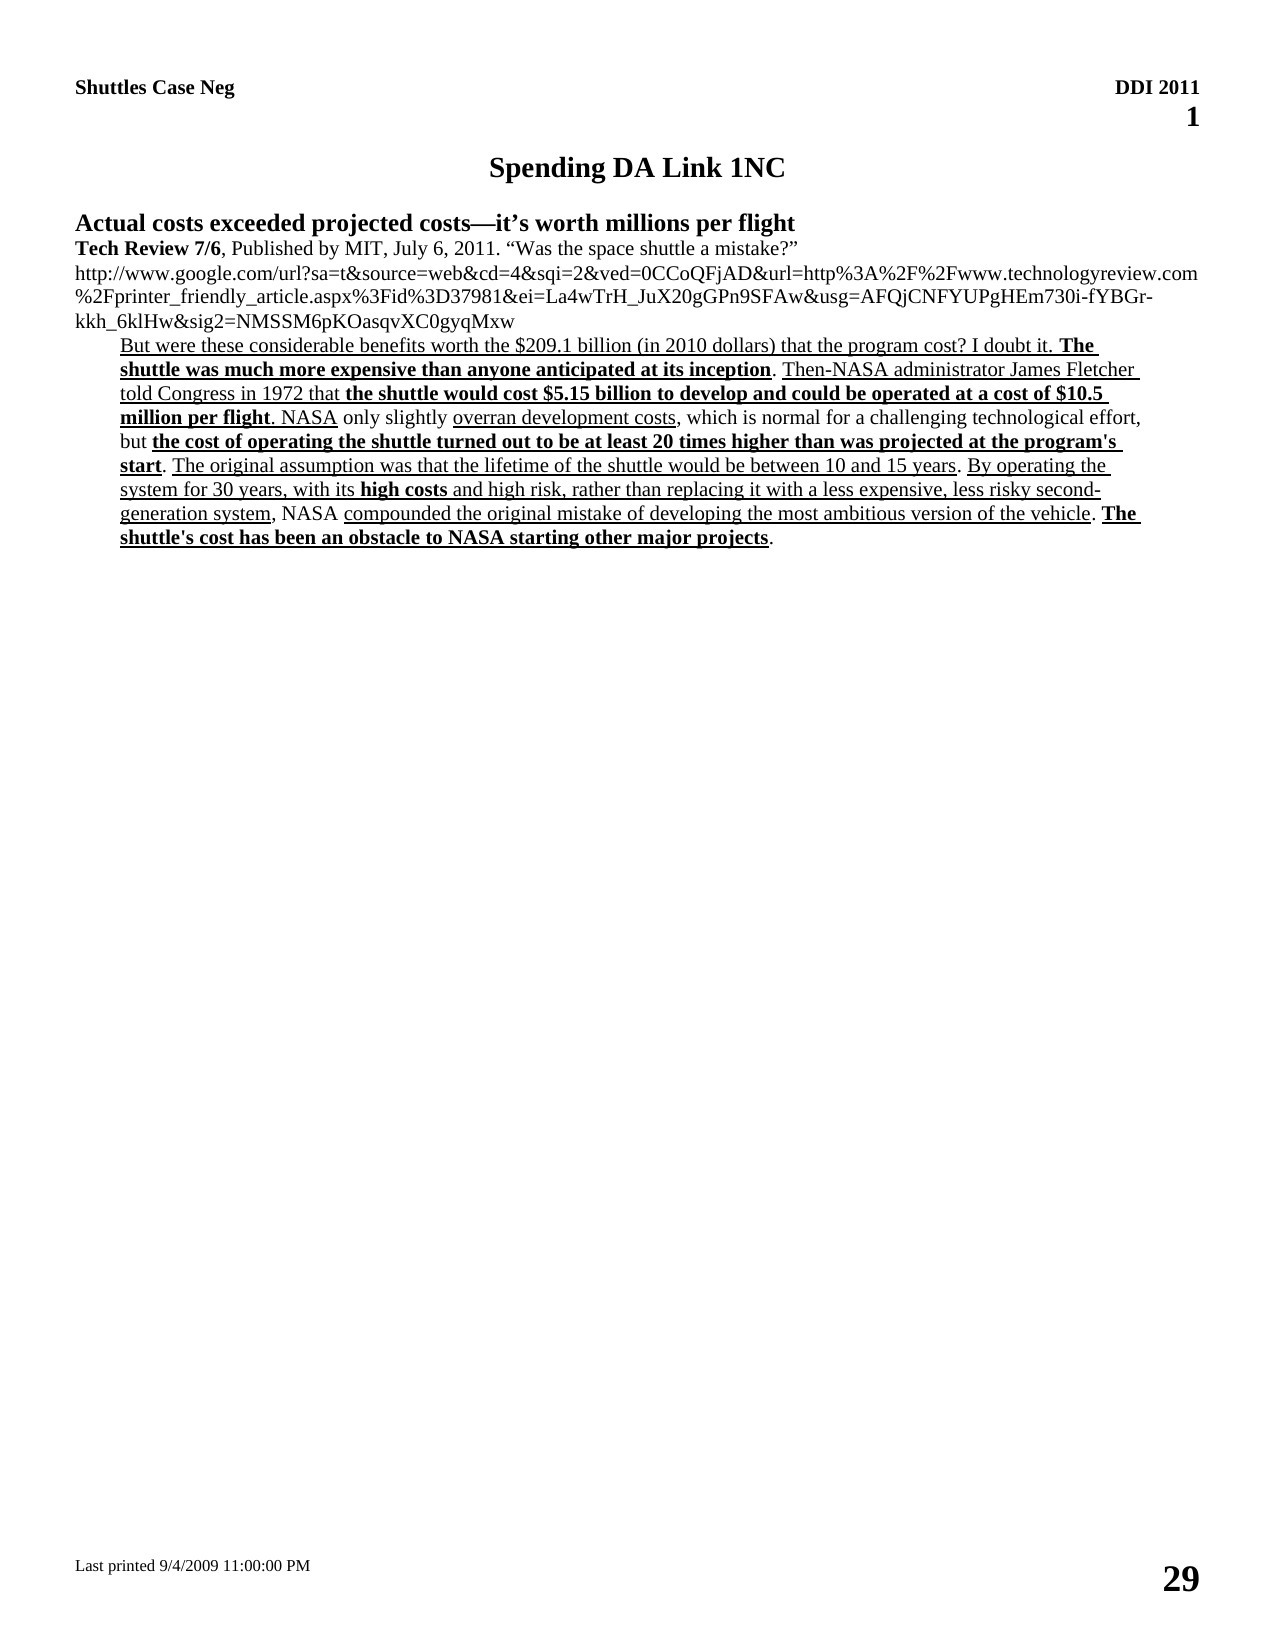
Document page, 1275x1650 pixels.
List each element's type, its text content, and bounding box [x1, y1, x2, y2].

text Tech Review 7/6, Published by MIT, July 6, 2011. “Was the space shuttle a mistake?” [75, 236, 1200, 260]
text http://www.google.com/url?sa=t&source=web&cd=4&sqi=2&ved=0CCoQFjAD&url=http%3A%2F%2Fwww.technologyreview.com%2Fprinter_friendly_article.aspx%3Fid%3D37981&ei=La4wTrH_JuX20gGPn9SFAw&usg=AFQjCNFYUPgHEm730i-fYBGr-kkh_6klHw&sig2=NMSSM6pKOasqvXC0gyqMxw [75, 260, 1200, 333]
text But were these considerable benefits worth the $209.1 billion (in 2010 dollars) that the program cost? I doubt it. The shuttle was much more expensive than anyone anticipated at its inception. Then-NASA administrator James Fletcher told Congress in 1972 that the shuttle would cost $5.15 billion to develop and could be operated at a cost of $10.5 million per flight. NASA only slightly overran development costs, which is normal for a challenging technological effort, but the cost of operating the shuttle turned out to be at least 20 times higher than was projected at the program's start. The original assumption was that the lifetime of the shuttle would be between 10 and 15 years. By operating the system for 30 years, with its high costs and high risk, rather than replacing it with a less expensive, less risky second-generation system, NASA compounded the original mistake of developing the most ambitious version of the vehicle. The shuttle's cost has been an obstacle to NASA starting other major projects. [120, 333, 1155, 549]
subtitle Spending DA Link 1NC [75, 150, 1200, 183]
text Actual costs exceeded projected costs—it’s worth millions per flight [75, 208, 1200, 236]
